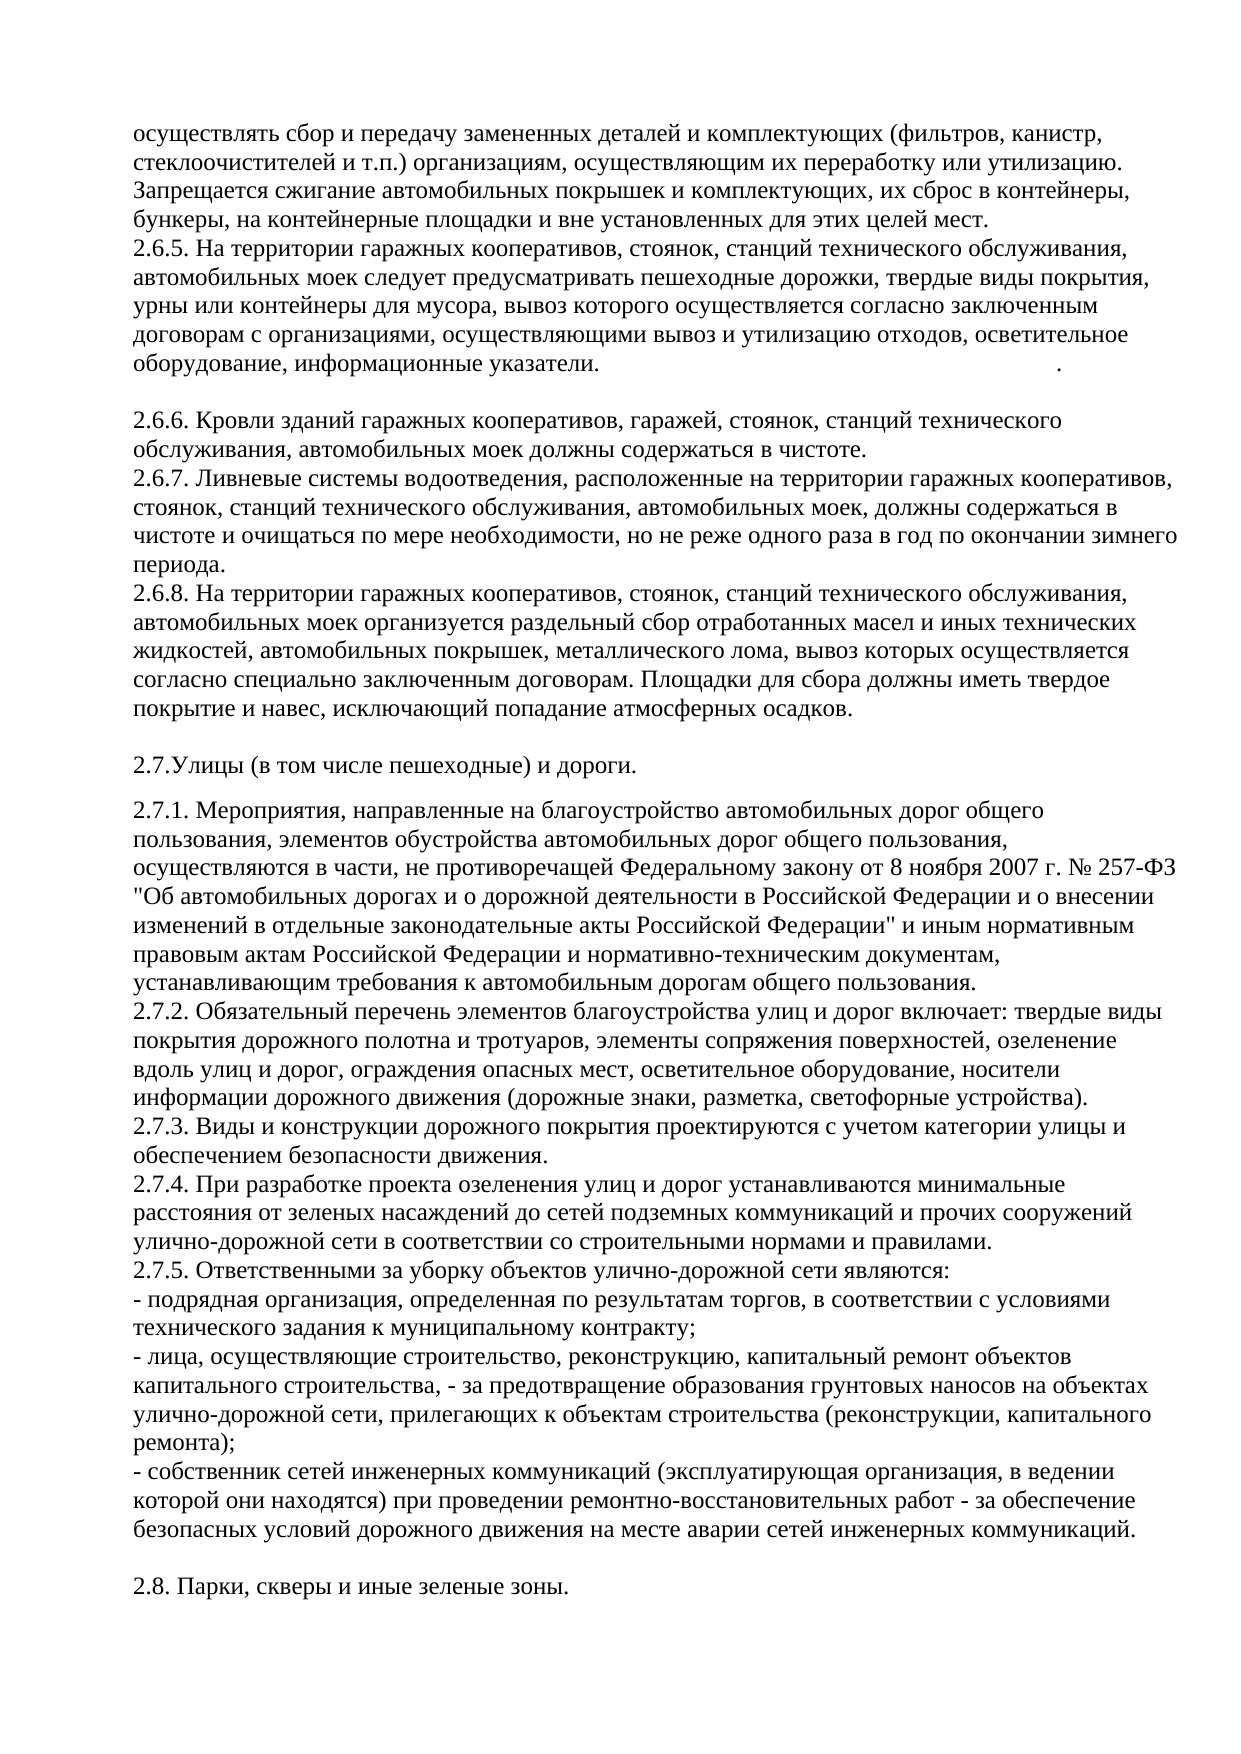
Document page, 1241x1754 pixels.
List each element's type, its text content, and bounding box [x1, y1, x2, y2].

text 2.7.1. Мероприятия, направленные на благоустройство автомобильных дорог общего пользования, элементов обустройства автомобильных дорог общего пользования, осуществляются в части, не противоречащей Федеральному закону от 8 ноября 2007 г. № 257-ФЗ "Об автомобильных дорогах и о дорожной деятельности в Российской Федерации и о внесении изменений в отдельные законодательные акты Российской Федерации" и иным нормативным правовым актам Российской Федерации и нормативно-техническим документам, устанавливающим требования к автомобильным дорогам общего пользования. 2.7.2. Обязательный перечень элементов благоустройства улиц и дорог включает: твердые виды покрытия дорожного полотна и тротуаров, элементы сопряжения поверхностей, озеленение вдоль улиц и дорог, ограждения опасных мест, осветительное оборудование, носители информации дорожного движения (дорожные знаки, разметка, светофорные устройства). 2.7.3. Виды и конструкции дорожного покрытия проектируются с учетом категории улицы и обеспечением безопасности движения. [133, 795, 1181, 1169]
text 2.7.4. При разработке проекта озеленения улиц и дорог устанавливаются минимальные расстояния от зеленых насаждений до сетей подземных коммуникаций и прочих сооружений улично-дорожной сети в соответствии со строительными нормами и правилами. 2.7.5. Ответственными за уборку объектов улично-дорожной сети являются: - подрядная организация, определенная по результатам торгов, в соответствии с условиями технического задания к муниципальному контракту; - лица, осуществляющие строительство, реконструкцию, капитальный ремонт объектов капитального строительства, - за предотвращение образования грунтовых наносов на объектах улично-дорожной сети, прилегающих к объектам строительства (реконструкции, капитального ремонта); - собственник сетей инженерных коммуникаций (эксплуатирующая организация, в ведении которой они находятся) при проведении ремонтно-восстановительных работ - за обеспечение безопасных условий дорожного движения на месте аварии сетей инженерных коммуникаций. [133, 1169, 1181, 1542]
text Запрещается сжигание автомобильных покрышек и комплектующих, их сброс в контейнеры, бункеры, на контейнерные площадки и вне установленных для этих целей мест. [133, 176, 1181, 233]
text 2.8. Парки, скверы и иные зеленые зоны. [133, 1542, 1181, 1600]
text 2.6.5. На территории гаражных кооперативов, стоянок, станций технического обслуживания, автомобильных моек следует предусматривать пешеходные дорожки, твердые виды покрытия, урны или контейнеры для мусора, вывоз которого осуществляется согласно заключенным договорам с организациями, осуществляющими вывоз и утилизацию отходов, осветительное оборудование, информационные указатели. . 2.6.6. Кровли зданий гаражных кооперативов, гаражей, стоянок, станций технического обслуживания, автомобильных моек должны содержаться в чистоте. 2.6.7. Ливневые системы водоотведения, расположенные на территории гаражных кооперативов, стоянок, станций технического обслуживания, автомобильных моек, должны содержаться в чистоте и очищаться по мере необходимости, но не реже одного раза в год по окончании зимнего периода. 2.6.8. На территории гаражных кооперативов, стоянок, станций технического обслуживания, автомобильных моек организуется раздельный сбор отработанных масел и иных технических жидкостей, автомобильных покрышек, металлического лома, вывоз которых осуществляется согласно специально заключенным договорам. Площадки для сбора должны иметь твердое покрытие и навес, исключающий попадание атмосферных осадков. [133, 233, 1181, 722]
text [133, 118, 1181, 176]
text 2.7.Улицы (в том числе пешеходные) и дороги. [133, 722, 1181, 779]
